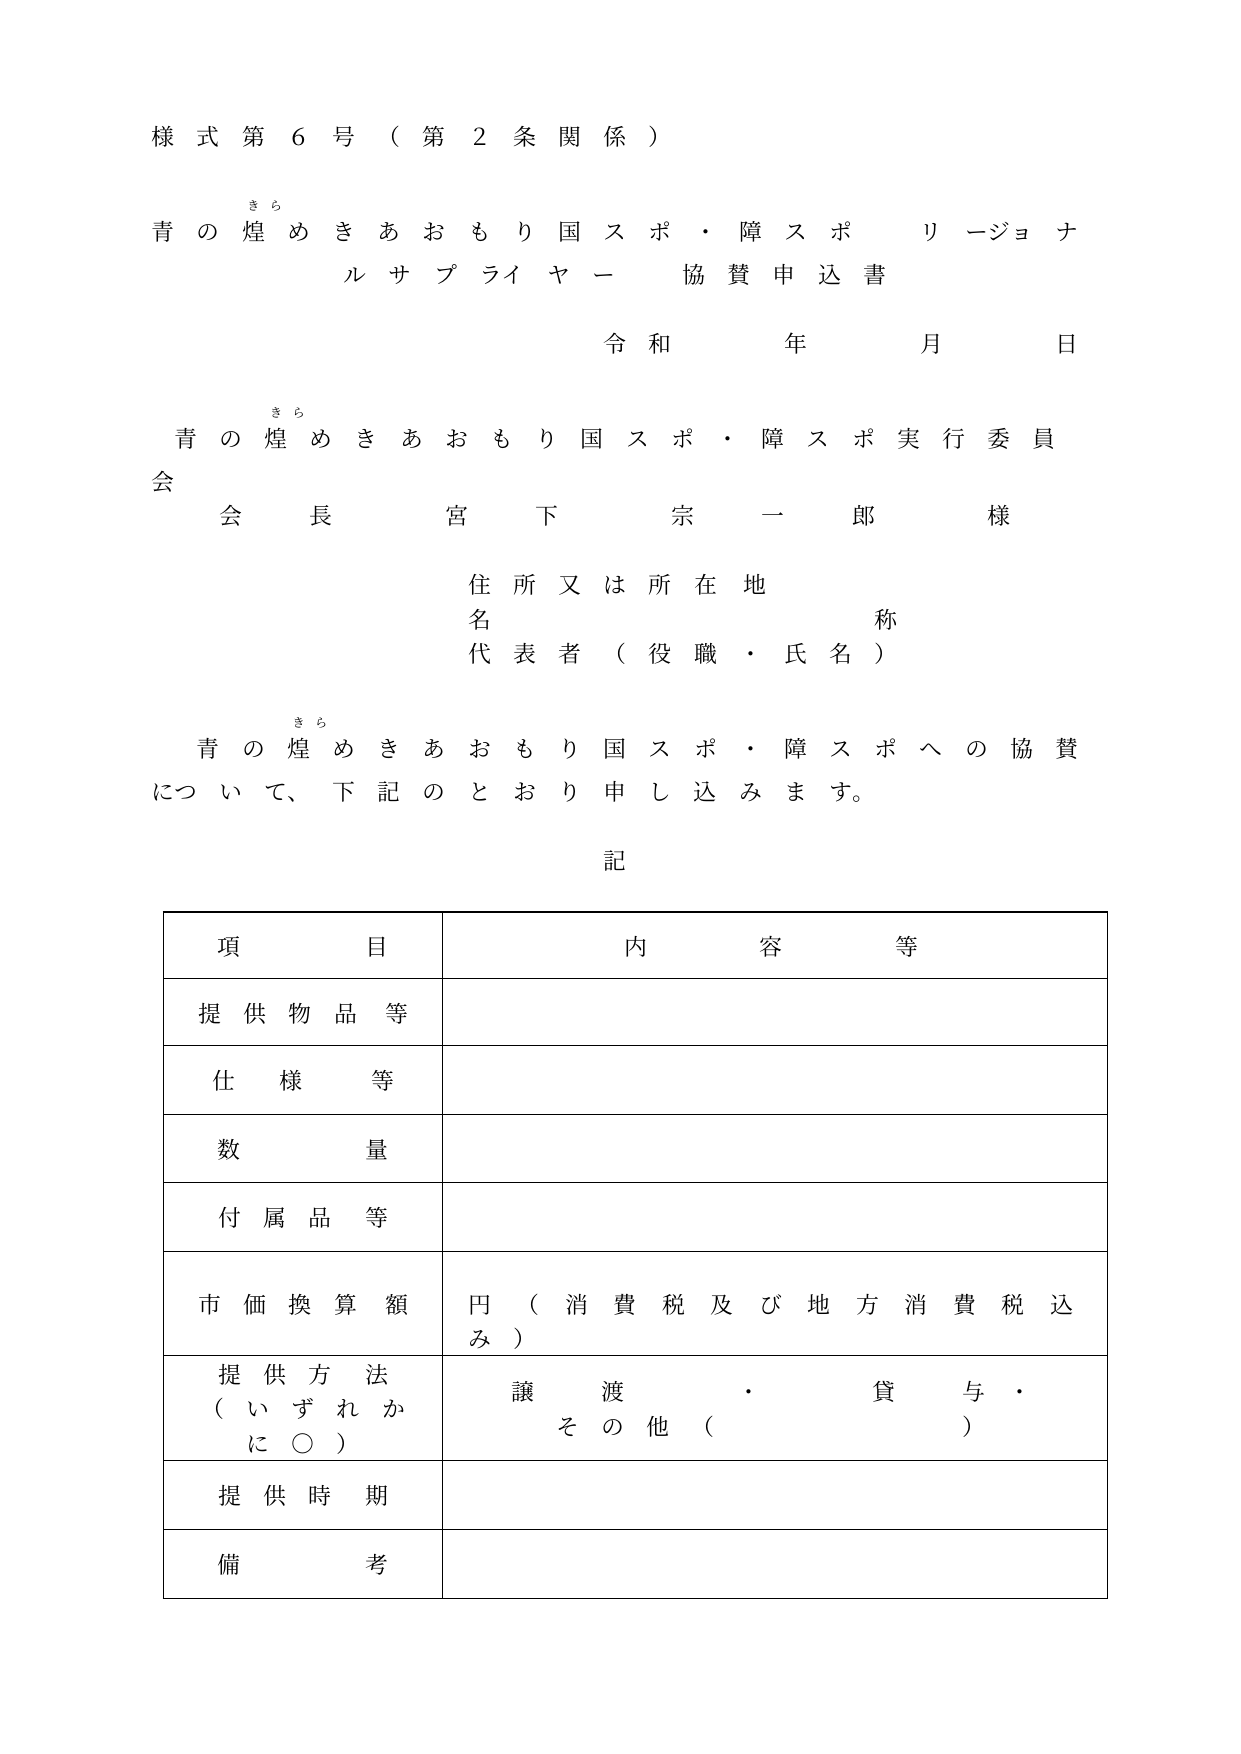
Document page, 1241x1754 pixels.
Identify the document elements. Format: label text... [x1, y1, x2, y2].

table_cell 市価換算額 [164, 1252, 442, 1355]
text 令和 年 月 日 [151, 325, 1101, 360]
table_cell [443, 1183, 1107, 1251]
table_cell 数量 [164, 1115, 442, 1182]
text 記 [151, 842, 1101, 877]
table_cell 提供時期 [164, 1461, 442, 1529]
text 青のめきあおもり国スポ・障スポ実行委員会 [151, 394, 1101, 498]
table_cell 付属品等 [164, 1183, 442, 1251]
table_cell [443, 1530, 1107, 1598]
table_header 項目 [164, 913, 442, 978]
table_cell 円（消費税及び地方消費税込み） [443, 1252, 1107, 1355]
text 代表者（役職・氏名） [457, 636, 1101, 670]
table_cell [443, 1115, 1107, 1182]
table_header 内 容 等 [443, 913, 1107, 978]
table_cell [443, 1461, 1107, 1529]
table_cell 提供方法 （いずれかに○） [164, 1356, 442, 1460]
text 住所又は所在地 [457, 567, 1101, 601]
table_cell 仕様等 [164, 1046, 442, 1114]
table_cell 提供物品等 [164, 979, 442, 1045]
table_cell 譲 渡 ・ 貸 与・ その他（ ） [443, 1356, 1107, 1460]
text 会 長 宮 下 宗 一 郎 様 [151, 498, 1101, 532]
text 様式第６号（第２条関係） [151, 118, 1101, 153]
text 青のめきあおもり国スポ・障スポ リージョナルサプライヤー 協賛申込書 [151, 187, 1101, 291]
text 青のめきあおもり国スポ・障スポへの協賛について、下記のとおり申し込みます。 [151, 704, 1101, 808]
table_cell [443, 979, 1107, 1045]
text 名 称 [457, 601, 1101, 636]
table_cell 備考 [164, 1530, 442, 1598]
table_cell [443, 1046, 1107, 1114]
